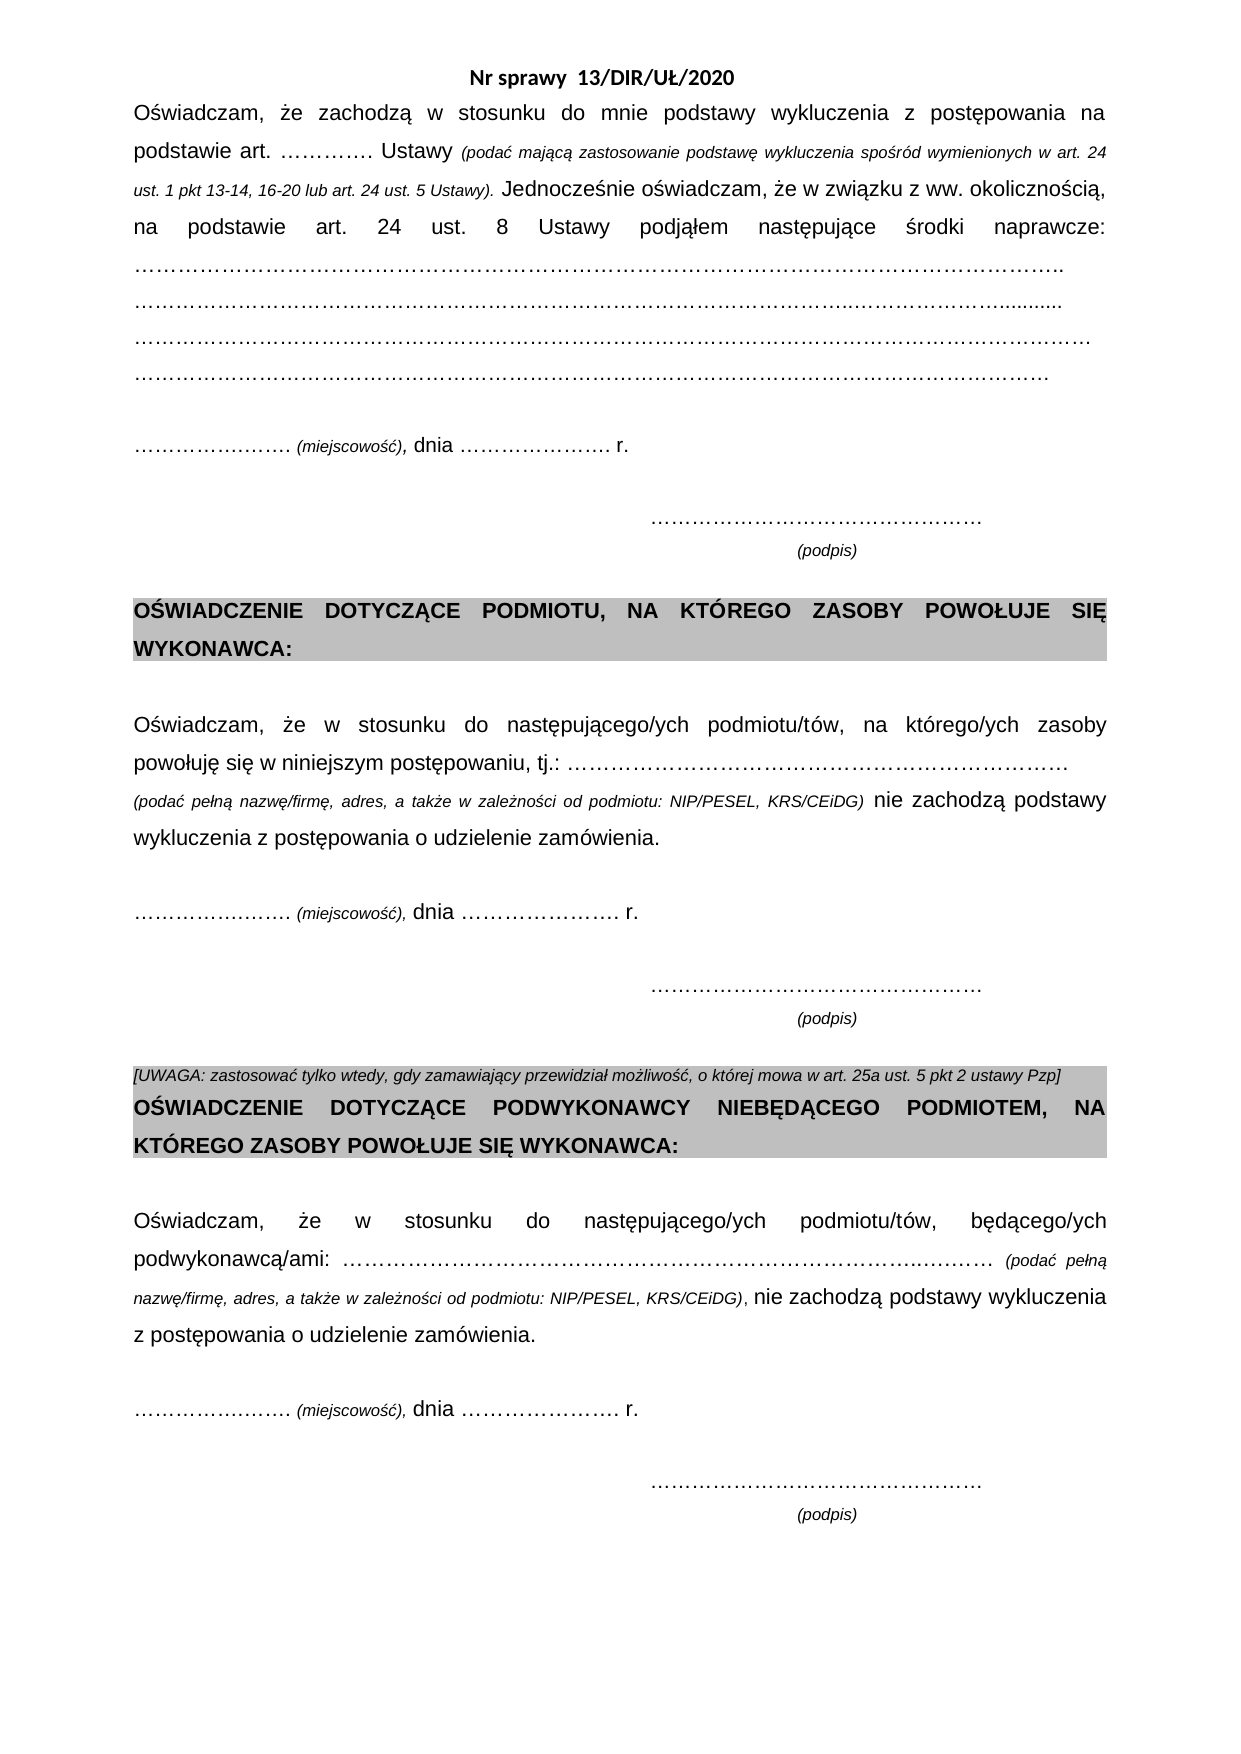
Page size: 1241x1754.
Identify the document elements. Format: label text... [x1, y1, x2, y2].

text OŚWIADCZENIE DOTYCZĄCE PODMIOTU, NA KTÓREGO ZASOBY POWOŁUJE SIĘ WYKONAWCA: [133, 598, 1107, 661]
text Oświadczam, że zachodzą w stosunku do mnie podstawy wykluczenia z postępowania na podstawie art. …………. Ustawy (podać mającą zastosowanie podstawę wykluczenia spośród wymienionych w art. 24 ust. 1 pkt 13-14, 16-20 lub art. 24 ust. 5 Ustawy). Jednocześnie oświadczam, że w związku z ww. okolicznością, na podstawie art. 24 ust. 8 Ustawy podjąłem następujące środki naprawcze: ……………………………………………………………………………………………………………….. [133, 100, 1107, 277]
text ………………………………………… [133, 505, 1107, 529]
text …………….……. (miejscowość), dnia …………………. r. [133, 433, 1107, 457]
text Oświadczam, że w stosunku do następującego/ych podmiotu/tów, na którego/ych zasoby powołuję się w niniejszym postępowaniu, tj.: …………………………………………………………… (podać pełną nazwę/firmę, adres, a także w zależności od podmiotu: NIP/PESEL, KRS/CEiDG) nie zachodzą podstawy wykluczenia z postępowania o udzielenie zamówienia. [133, 712, 1107, 850]
text …………….……. (miejscowość), dnia …………………. r. [133, 899, 1107, 924]
text [UWAGA: zastosować tylko wtedy, gdy zamawiający przewidział możliwość, o której mowa w art. 25a ust. 5 pkt 2 ustawy Pzp] [133, 1066, 1107, 1085]
text ………………………………………… [133, 1469, 1107, 1493]
text …………….……. (miejscowość), dnia …………………. r. [133, 1396, 1107, 1421]
text (podpis) [723, 1009, 1107, 1028]
text …………………………………………………………………………………………..…………………...........……………………………………………………………………………………………………………………………………………………………………………………………………………………………………………… [133, 289, 1107, 385]
text (podpis) [723, 1505, 1107, 1524]
text ………………………………………… [133, 973, 1107, 997]
text OŚWIADCZENIE DOTYCZĄCE PODWYKONAWCY NIEBĘDĄCEGO PODMIOTEM, NA KTÓREGO ZASOBY POWOŁUJE SIĘ WYKONAWCA: [133, 1095, 1107, 1158]
text (podpis) [723, 541, 1107, 560]
text Oświadczam, że w stosunku do następującego/ych podmiotu/tów, będącego/ych podwykonawcą/ami: ……………………………………………………………………..….…… (podać pełną nazwę/firmę, adres, a także w zależności od podmiotu: NIP/PESEL, KRS/CEiDG), nie zachodzą podstawy wykluczenia z postępowania o udzielenie zamówienia. [133, 1208, 1107, 1347]
